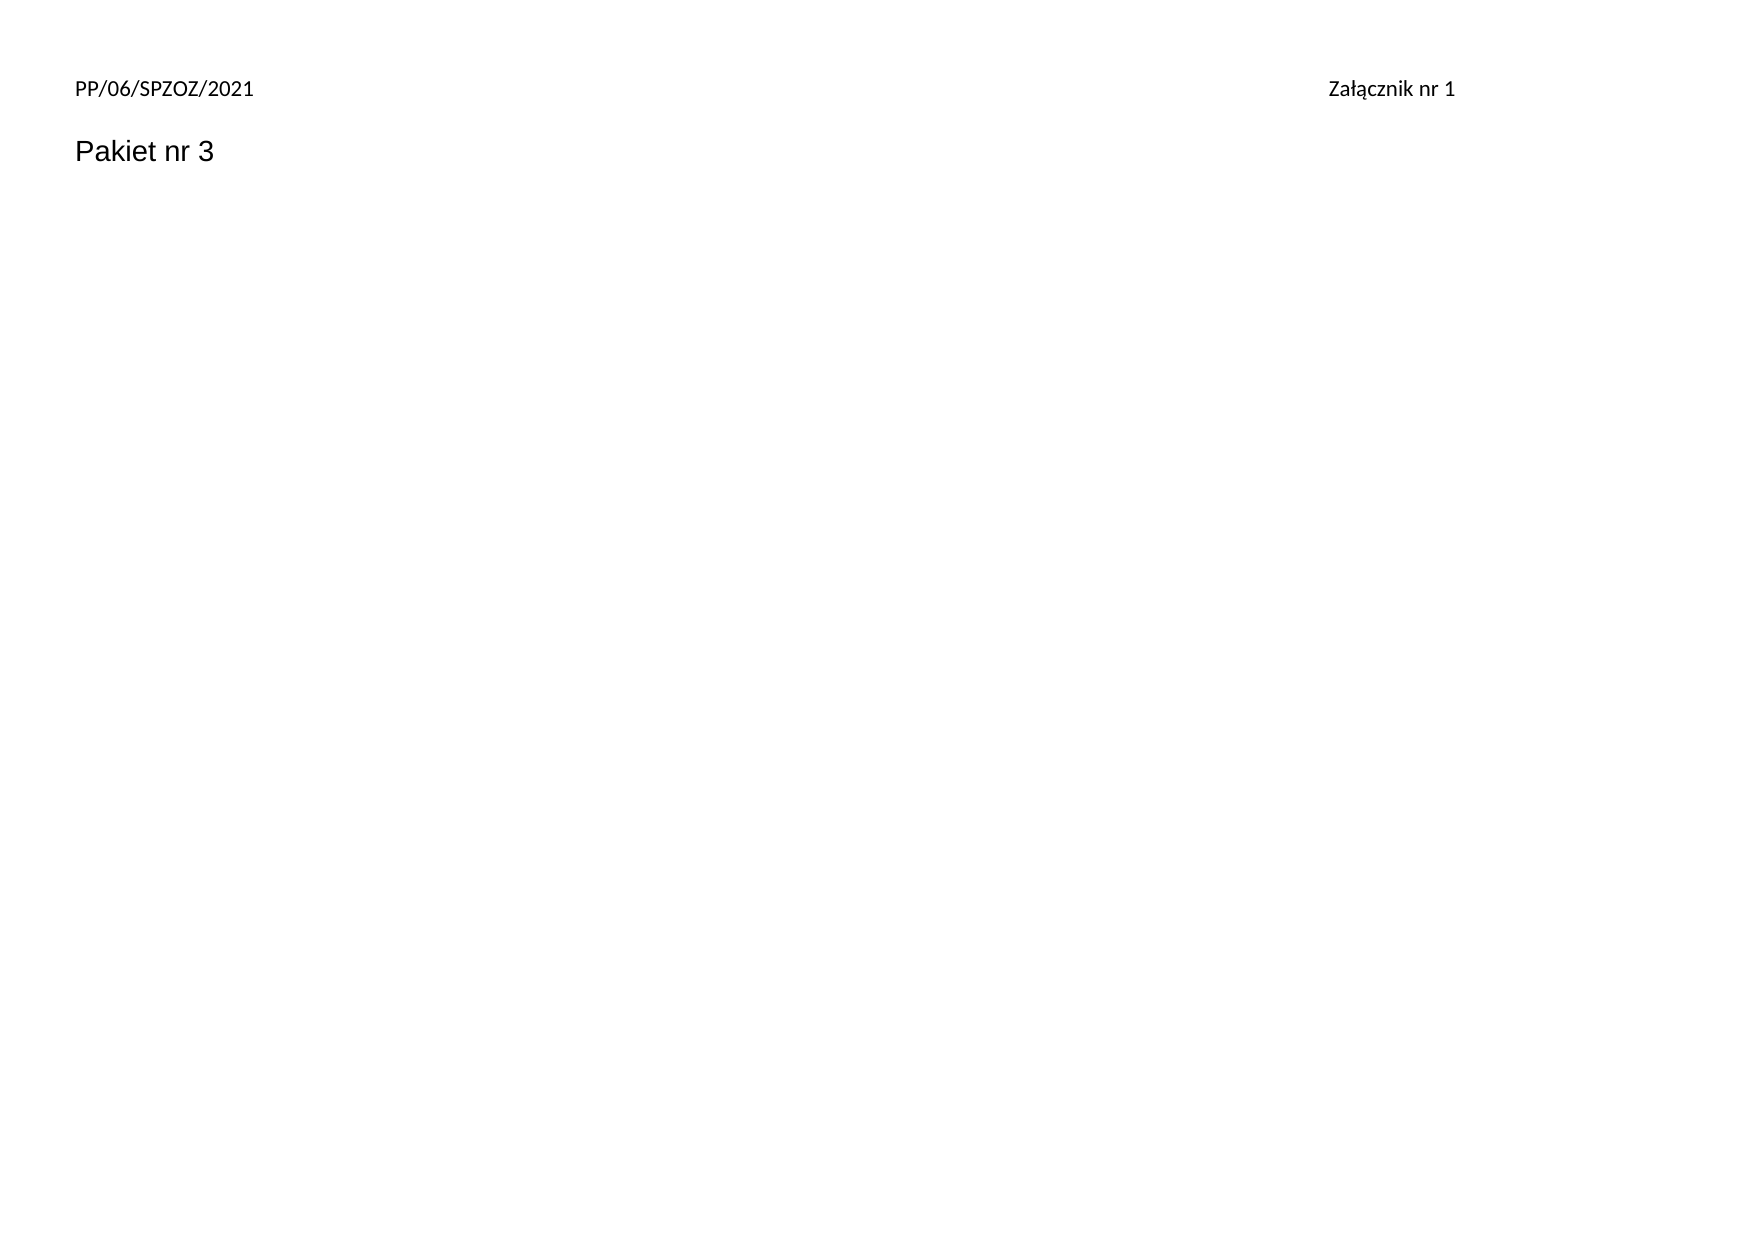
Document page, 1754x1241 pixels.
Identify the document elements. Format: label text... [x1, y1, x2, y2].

text Pakiet nr 3 [75, 134, 1679, 167]
